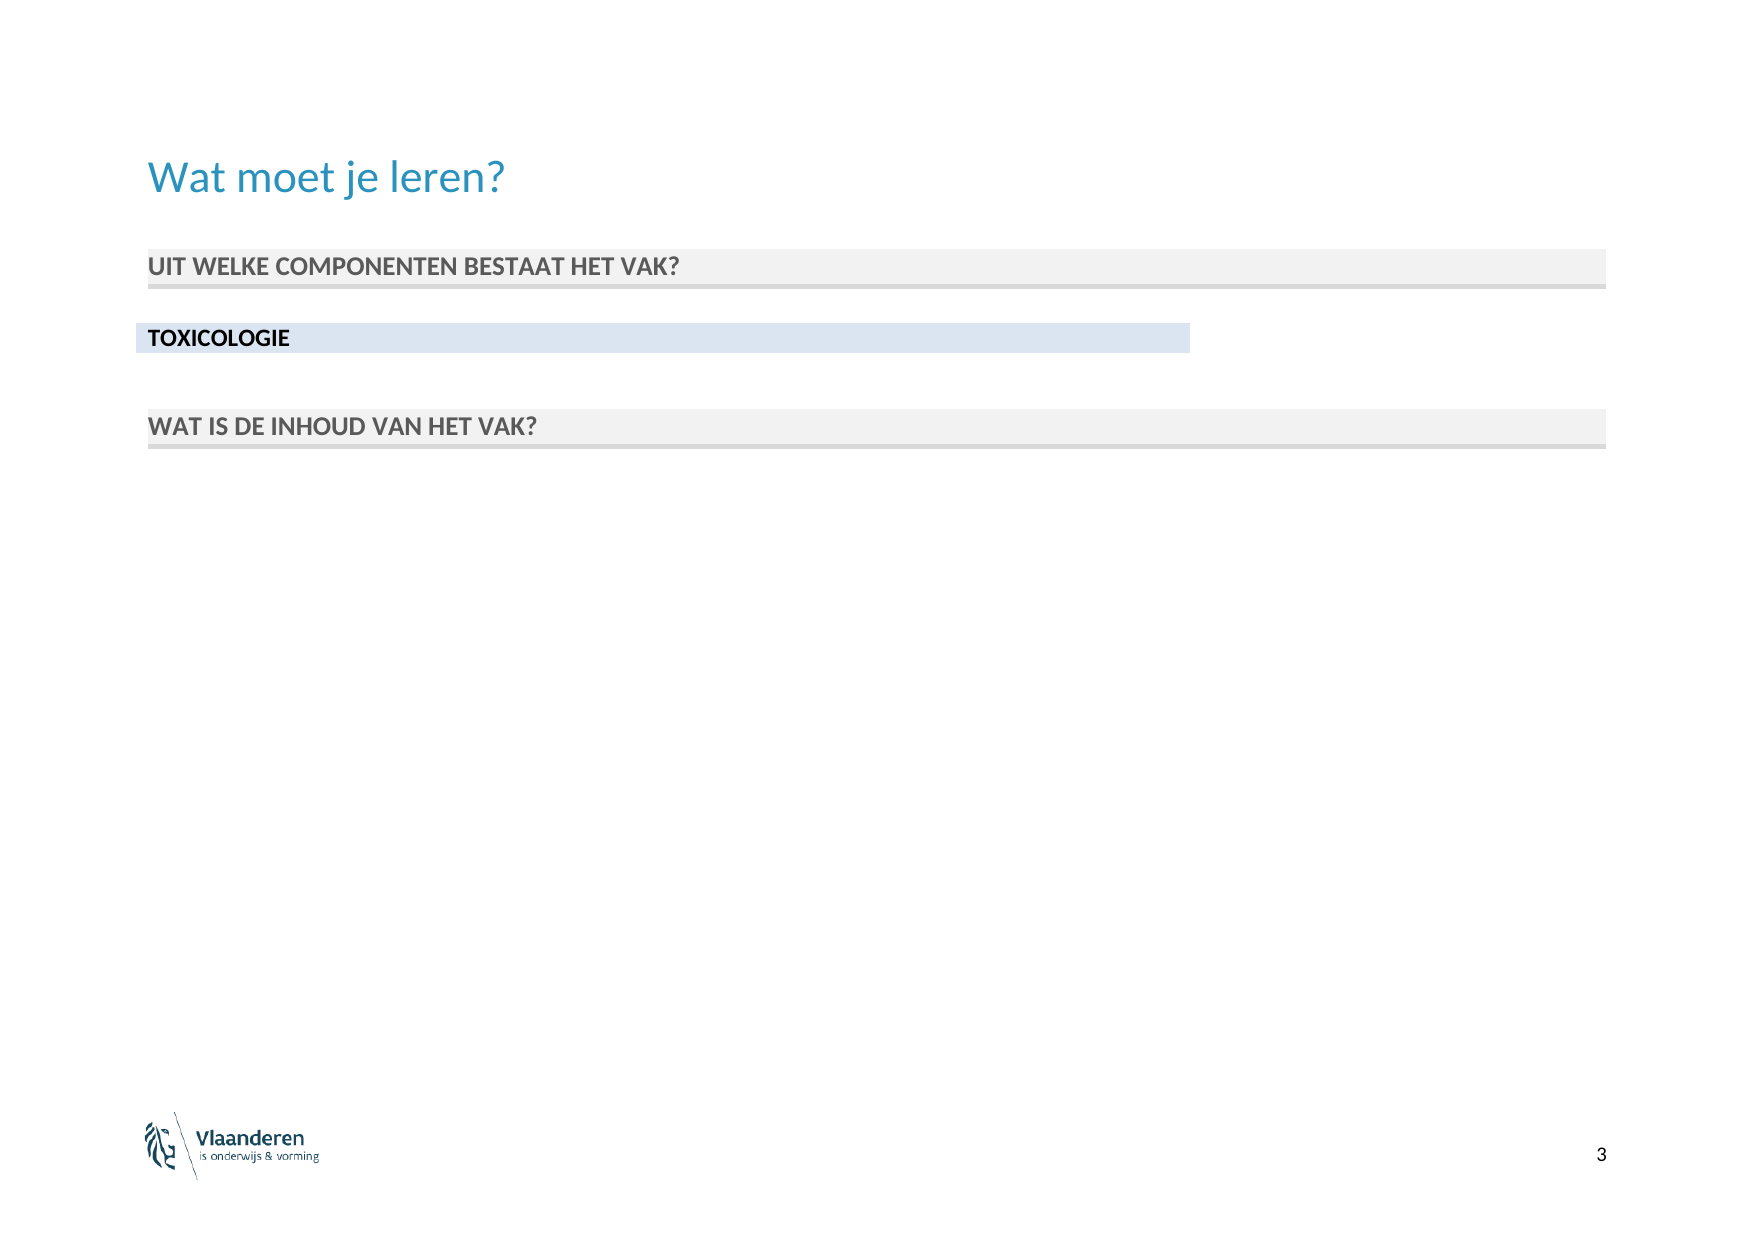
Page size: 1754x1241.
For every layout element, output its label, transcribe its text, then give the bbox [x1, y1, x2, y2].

table_header TOXICOLOGIE [136, 323, 1190, 353]
picture [144, 1112, 327, 1180]
text uit welke componenten bestaat het vak? [148, 249, 1606, 284]
text wat is de inhoud van het vak? [148, 409, 1606, 444]
text Wat moet je leren? [148, 148, 1606, 203]
